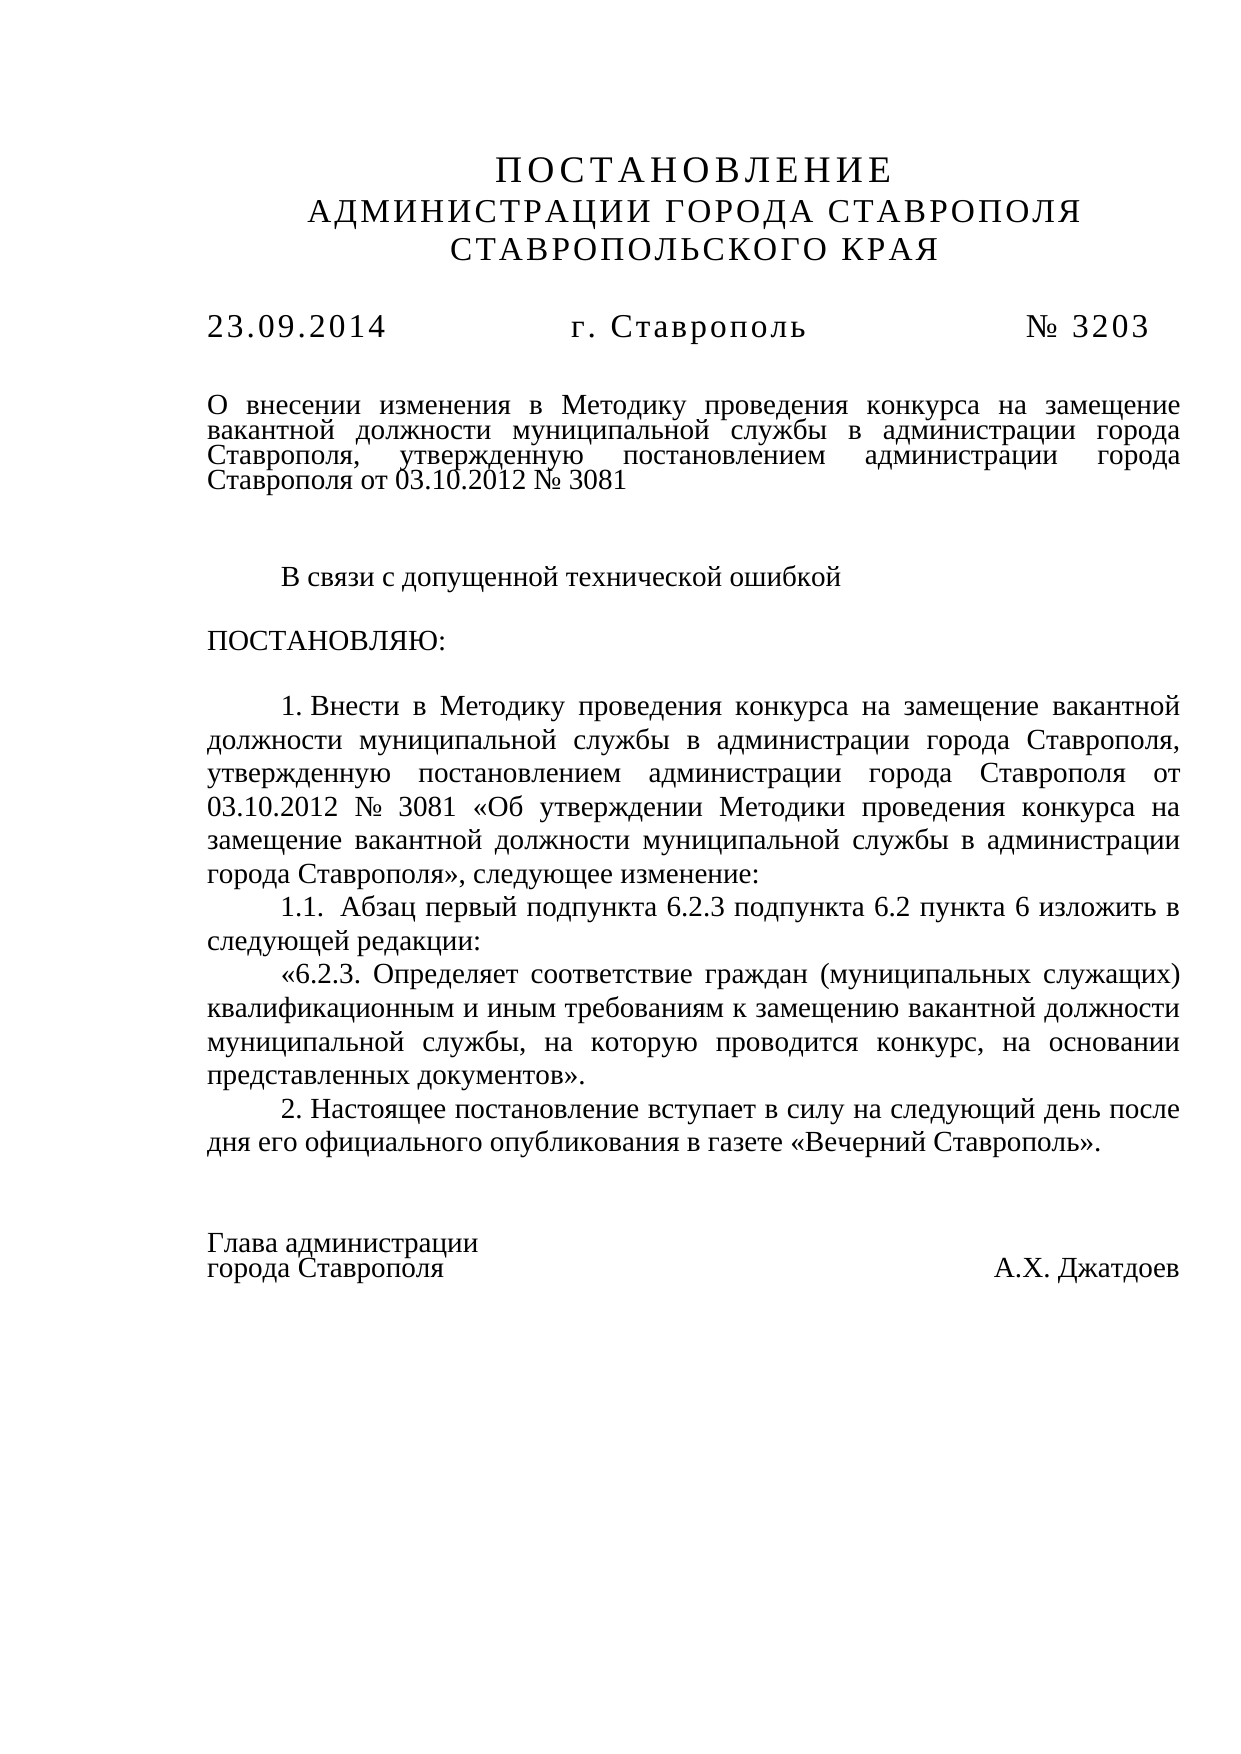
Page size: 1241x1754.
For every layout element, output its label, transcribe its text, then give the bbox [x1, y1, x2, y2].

text города Ставрополя А.Х. Джатдоев [1074, 1258, 1181, 1283]
text города Ставрополя А.Х. Джатдоев [207, 1258, 1064, 1283]
list Настоящее постановление вступает в силу на следующий день после дня его официального опубликования в газете «Вечерний Ставрополь». [207, 1091, 1181, 1158]
text СТАВРОПОЛЬСКОГО КРАЯ [207, 229, 1181, 267]
list Абзац первый подпункта 6.2.3 подпункта 6.2 пункта 6 изложить в следующей редакции: [207, 889, 1181, 957]
text 23.09.2014 г. Ставрополь № 3203 [207, 306, 1181, 344]
text Глава администрации [207, 1233, 1181, 1258]
text В связи с допущенной технической ошибкой [207, 559, 1181, 592]
list Внести в Методику проведения конкурса на замещение вакантной должности муниципальной службы в администрации города Ставрополя, утвержденную постановлением администрации города Ставрополя от 03.10.2012 № 3081 «Об утверждении Методики проведения конкурса на замещение вакантной должности муниципальной службы в администрации города Ставрополя», следующее изменение: [207, 688, 1181, 889]
text АДМИНИСТРАЦИИ ГОРОДА СТАВРОПОЛЯ [207, 191, 1181, 229]
text О внесении изменения в Методику проведения конкурса на замещение вакантной должности муниципальной службы в администрации города Ставрополя, утвержденную постановлением администрации города Ставрополя от 03.10.2012 № 3081 [207, 394, 1181, 494]
title П О С Т А Н О В Л Е Н И Е [207, 148, 1181, 191]
text «6.2.3. Определяет соответствие граждан (муниципальных служащих) квалификационным и иным требованиям к замещению вакантной должности муниципальной службы, на которую проводится конкурс, на основании представленных документов». [207, 957, 1181, 1091]
text ПОСТАНОВЛЯЮ: [207, 623, 1181, 657]
